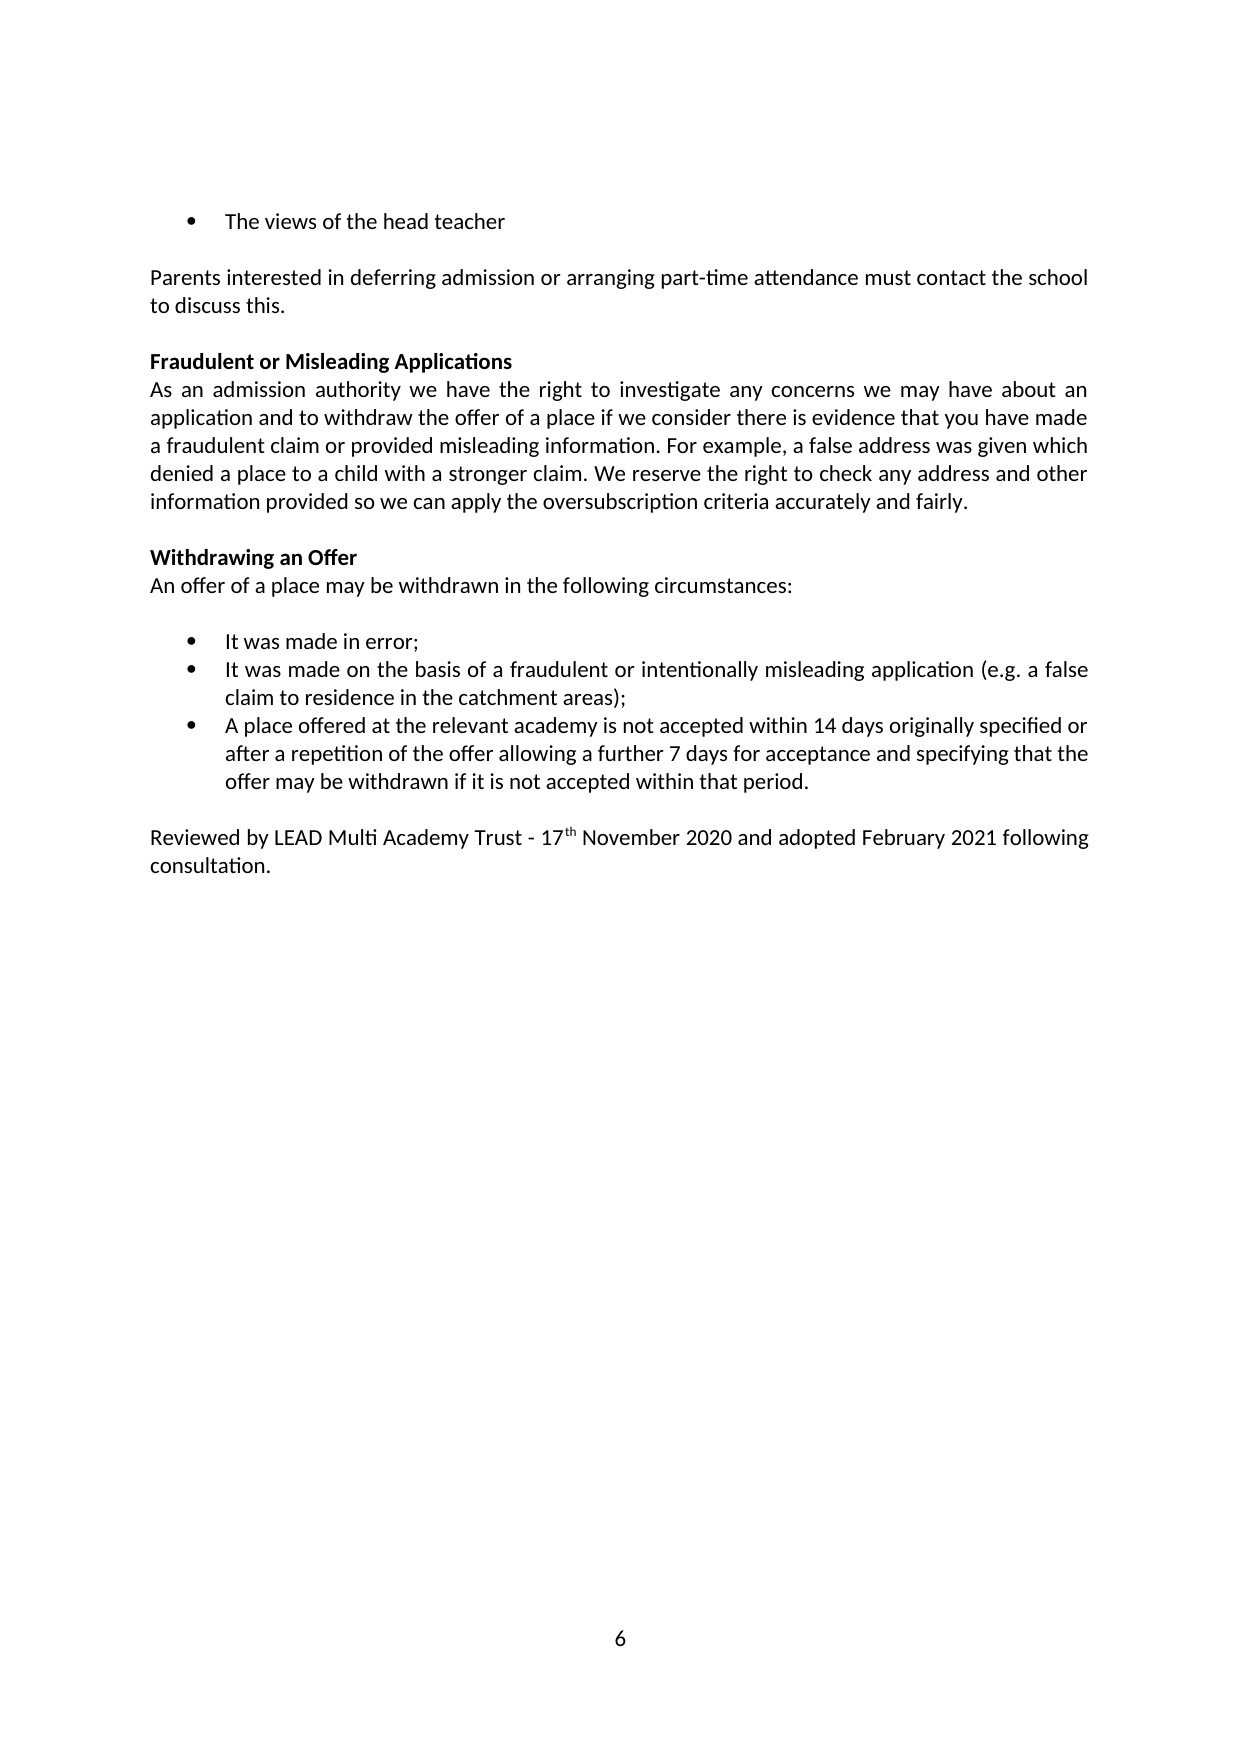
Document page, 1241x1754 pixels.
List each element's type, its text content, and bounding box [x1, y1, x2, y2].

list A place offered at the relevant academy is not accepted within 14 days originally specified or after a repetition of the offer allowing a further 7 days for acceptance and specifying that the offer may be withdrawn if it is not accepted within that period. [187, 711, 1090, 795]
text An offer of a place may be withdrawn in the following circumstances: [150, 571, 1090, 599]
list It was made in error; [187, 627, 1090, 655]
text Withdrawing an Offer [150, 543, 1090, 571]
text As an admission authority we have the right to investigate any concerns we may have about an application and to withdraw the offer of a place if we consider there is evidence that you have made a fraudulent claim or provided misleading information. For example, a false address was given which denied a place to a child with a stronger claim. We reserve the right to check any address and other information provided so we can apply the oversubscription criteria accurately and fairly. [150, 375, 1090, 515]
text Reviewed by LEAD Multi Academy Trust - 17th November 2020 and adopted February 2021 following consultation. [150, 823, 1090, 879]
text Parents interested in deferring admission or arranging part-time attendance must contact the school to discuss this. [150, 263, 1090, 319]
text Fraudulent or Misleading Applications [150, 347, 1090, 375]
list It was made on the basis of a fraudulent or intentionally misleading application (e.g. a false claim to residence in the catchment areas); [187, 655, 1090, 711]
list The views of the head teacher [187, 207, 1090, 235]
